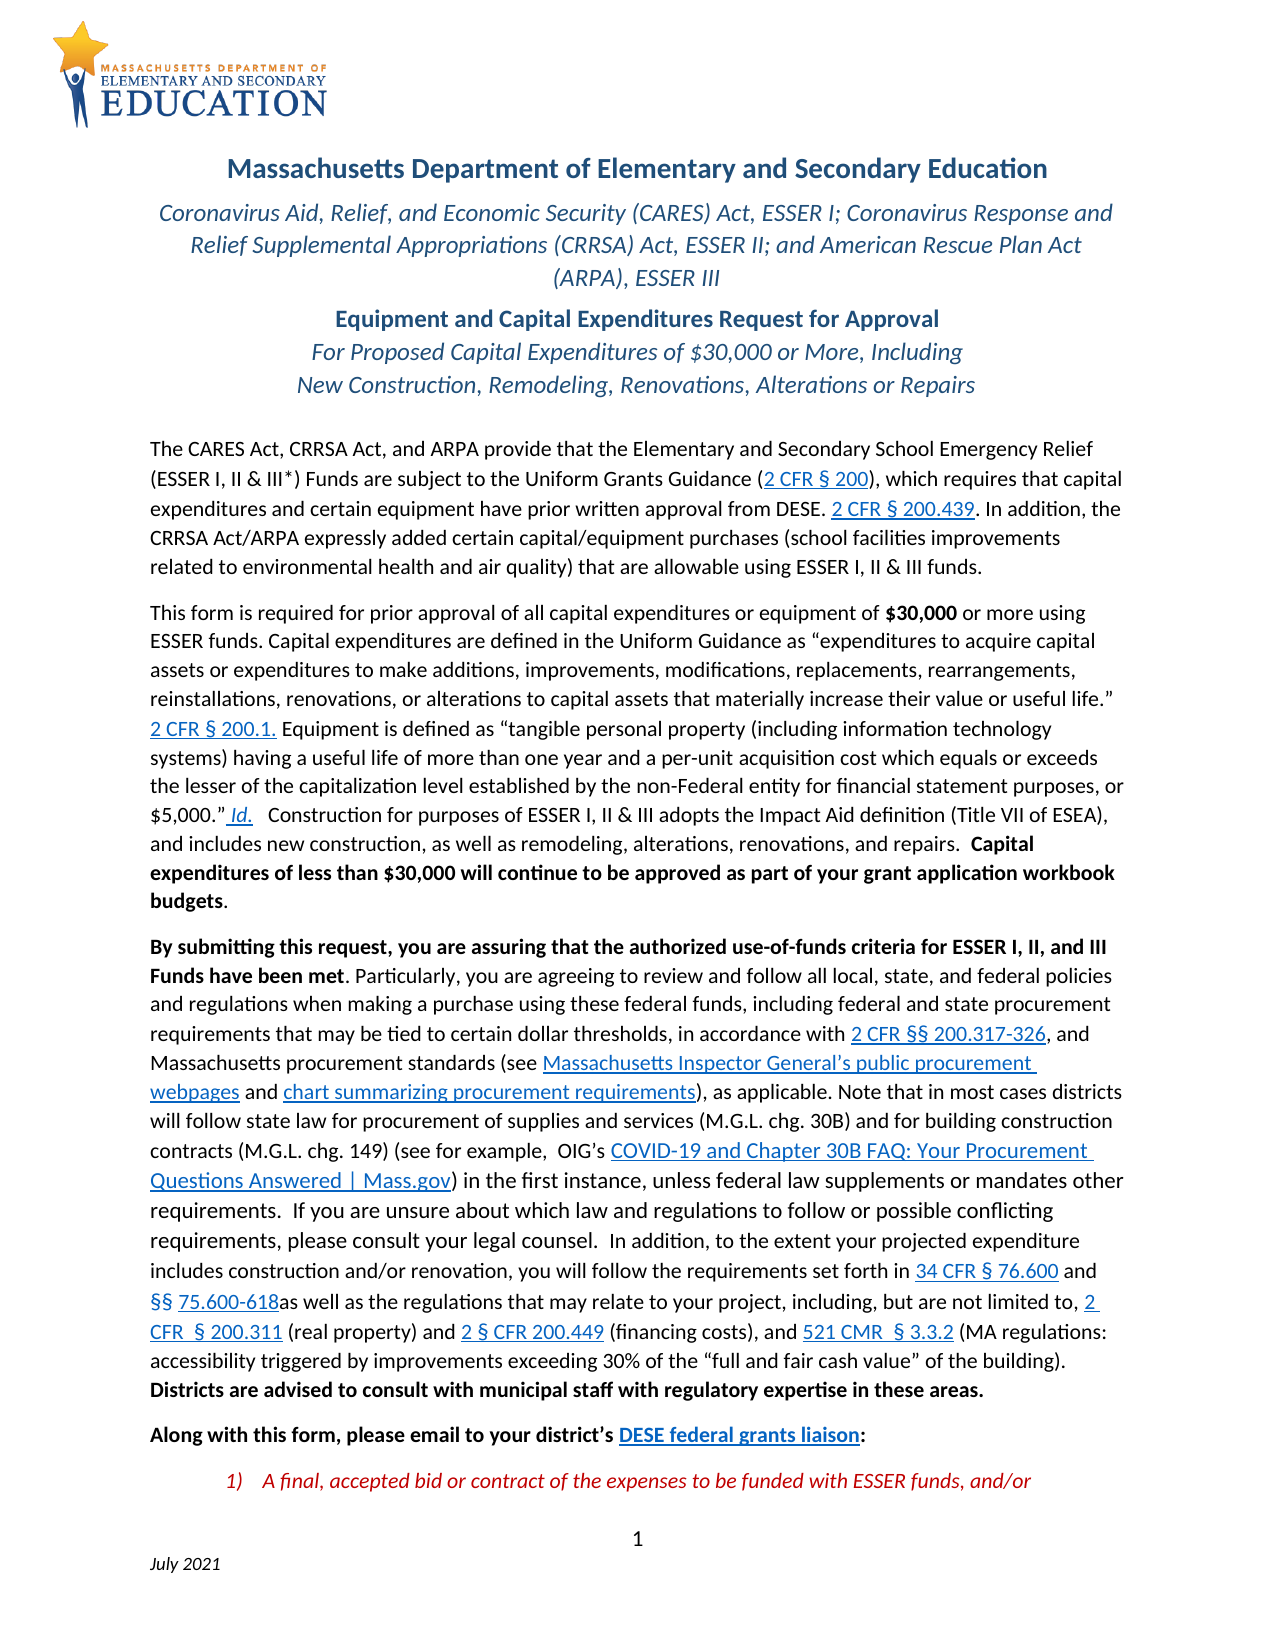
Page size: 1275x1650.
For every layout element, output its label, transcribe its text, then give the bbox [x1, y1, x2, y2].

text Coronavirus Aid, Relief, and Economic Security (CARES) Act, ESSER I; Coronavirus Response and Relief Supplemental Appropriations (CRRSA) Act, ESSER II; and American Rescue Plan Act (ARPA), ESSER III [150, 197, 1125, 293]
text This form is required for prior approval of all capital expenditures or equipment of $30,000 or more using ESSER funds. Capital expenditures are defined in the Uniform Guidance as “expenditures to acquire capital assets or expenditures to make additions, improvements, modifications, replacements, rearrangements, reinstallations, renovations, or alterations to capital assets that materially increase their value or useful life.” 2 CFR § 200.1. Equipment is defined as “tangible personal property (including information technology systems) having a useful life of more than one year and a per-unit acquisition cost which equals or exceeds the lesser of the capitalization level established by the non-Federal entity for financial statement purposes, or $5,000.” Id. Construction for purposes of ESSER I, II & III adopts the Impact Aid definition (Title VII of ESEA), and includes new construction, as well as remodeling, alterations, renovations, and repairs. Capital expenditures of less than $30,000 will continue to be approved as part of your grant application workbook budgets. [150, 599, 1125, 914]
text Along with this form, please email to your district’s DESE federal grants liaison: [150, 1421, 1125, 1448]
text The CARES Act, CRRSA Act, and ARPA provide that the Elementary and Secondary School Emergency Relief (ESSER I, II & III*) Funds are subject to the Uniform Grants Guidance (2 CFR § 200), which requires that capital expenditures and certain equipment have prior written approval from DESE. 2 CFR § 200.439. In addition, the CRRSA Act/ARPA expressly added certain capital/equipment purchases (school facilities improvements related to environmental health and air quality) that are allowable using ESSER I, II & III funds. [150, 435, 1125, 580]
subtitle Equipment and Capital Expenditures Request for Approval [150, 304, 1125, 334]
text New Construction, Remodeling, Renovations, Alterations or Repairs [150, 369, 1125, 400]
picture [53, 21, 327, 131]
text For Proposed Capital Expenditures of $30,000 or More, Including [150, 337, 1125, 367]
list A final, accepted bid or contract of the expenses to be funded with ESSER funds, and/or [225, 1467, 1125, 1493]
text Massachusetts Department of Elementary and Secondary Education [150, 150, 1125, 186]
text By submitting this request, you are assuring that the authorized use-of-funds criteria for ESSER I, II, and III Funds have been met. Particularly, you are agreeing to review and follow all local, state, and federal policies and regulations when making a purchase using these federal funds, including federal and state procurement requirements that may be tied to certain dollar thresholds, in accordance with 2 CFR §§ 200.317-326, and Massachusetts procurement standards (see Massachusetts Inspector General’s public procurement webpages and chart summarizing procurement requirements), as applicable. Note that in most cases districts will follow state law for procurement of supplies and services (M.G.L. chg. 30B) and for building construction contracts (M.G.L. chg. 149) (see for example, OIG’s COVID-19 and Chapter 30B FAQ: Your Procurement Questions Answered | Mass.gov) in the first instance, unless federal law supplements or mandates other requirements. If you are unsure about which law and regulations to follow or possible conflicting requirements, please consult your legal counsel. In addition, to the extent your projected expenditure includes construction and/or renovation, you will follow the requirements set forth in 34 CFR § 76.600 and §§ 75.600-618as well as the regulations that may relate to your project, including, but are not limited to, 2 CFR § 200.311 (real property) and 2 § CFR 200.449 (financing costs), and 521 CMR § 3.3.2 (MA regulations: accessibility triggered by improvements exceeding 30% of the “full and fair cash value” of the building). Districts are advised to consult with municipal staff with regulatory expertise in these areas. [150, 933, 1125, 1403]
